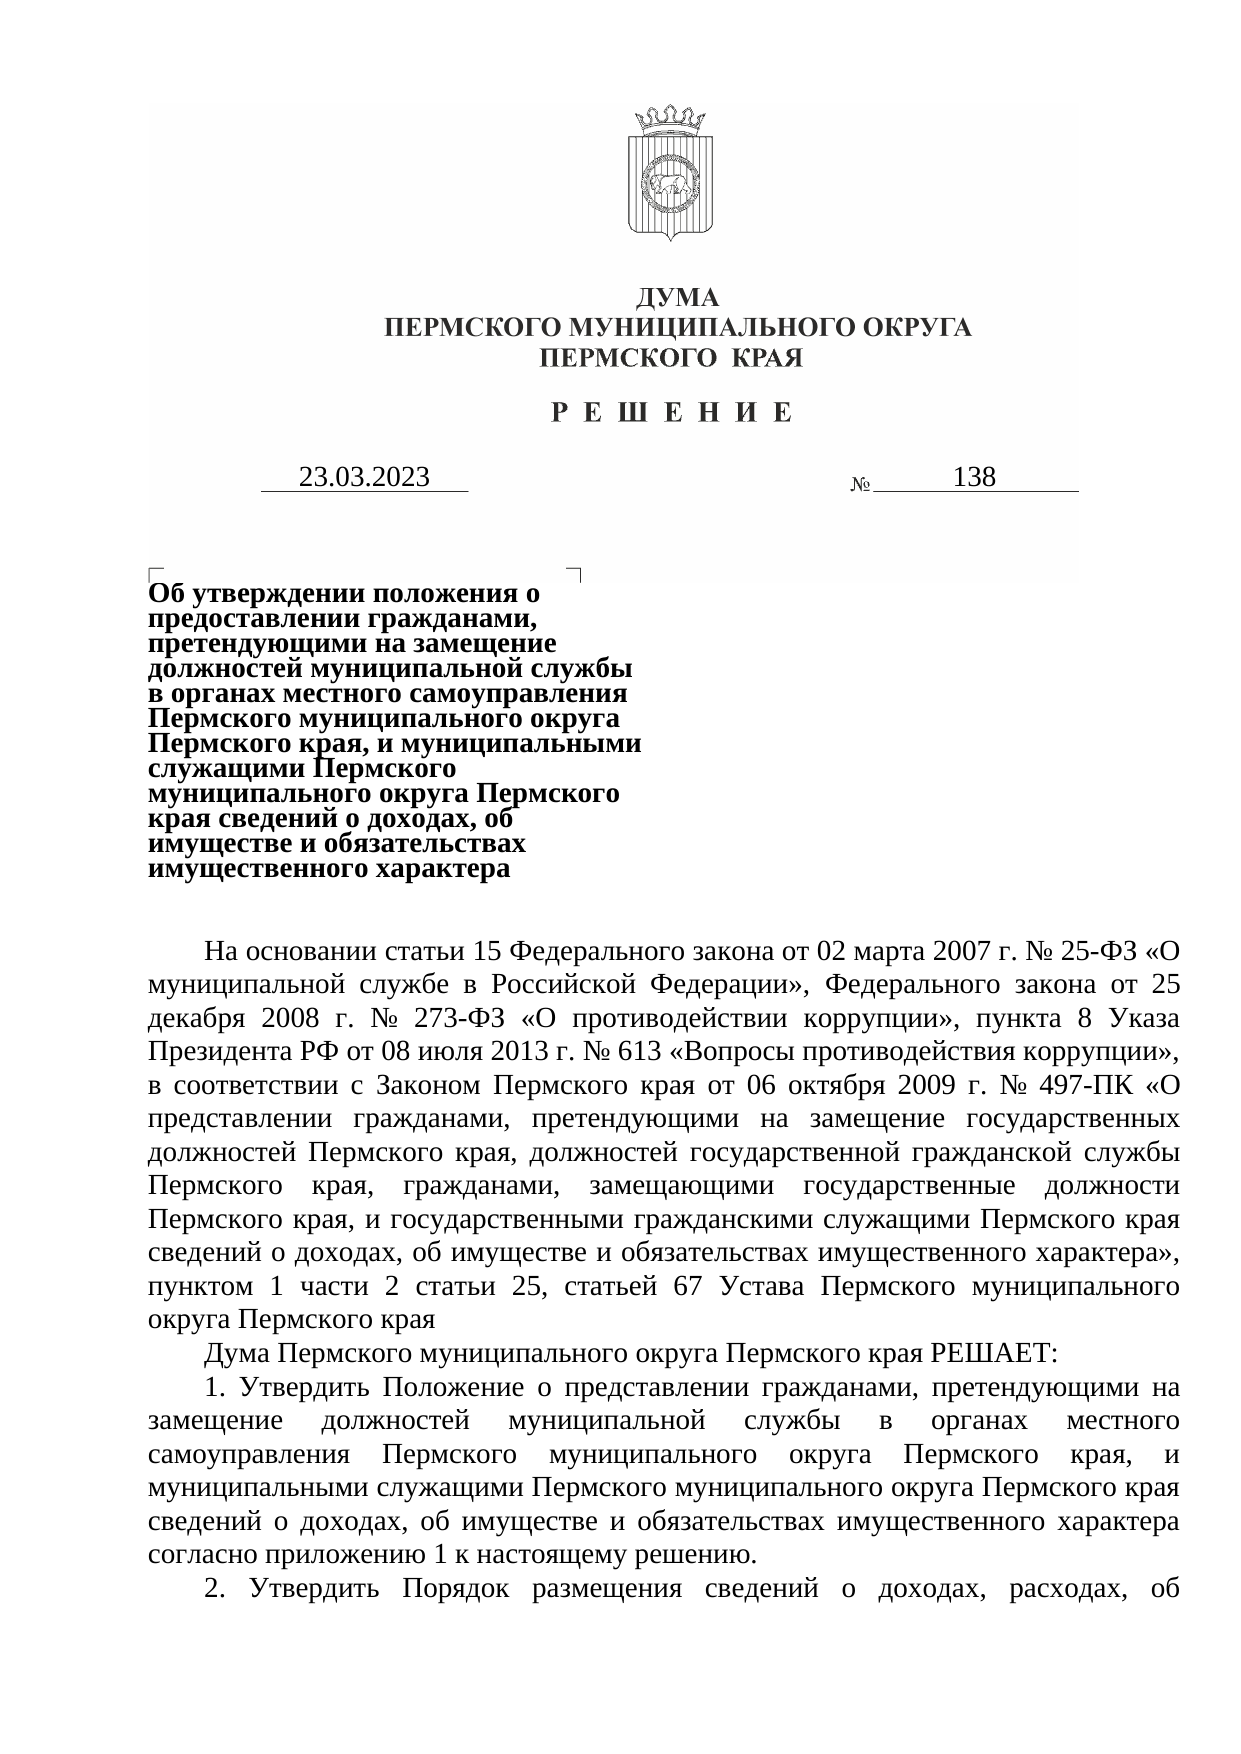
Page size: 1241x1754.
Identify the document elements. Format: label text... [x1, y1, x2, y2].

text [148, 1570, 1181, 1603]
text Дума Пермского муниципального округа Пермского края РЕШАЕТ: [148, 1335, 1181, 1369]
text 1. Утвердить Положение о представлении гражданами, претендующими на замещение должностей муниципальной службы в органах местного самоуправления Пермского муниципального округа Пермского края, и муниципальными служащими Пермского муниципального округа Пермского края сведений о доходах, об имуществе и обязательствах имущественного характера согласно приложению 1 к настоящему решению. [148, 1369, 1181, 1570]
text На основании статьи 15 Федерального закона от 02 марта 2007 г. № 25-ФЗ «О муниципальной службе в Российской Федерации», Федерального закона от 25 декабря 2008 г. № 273-ФЗ «О противодействии коррупции», пункта 8 Указа Президента РФ от 08 июля 2013 г. № 613 «Вопросы противодействия коррупции», в соответствии с Законом Пермского края от 06 октября 2009 г. № 497-ПК «О представлении гражданами, претендующими на замещение государственных должностей Пермского края, должностей государственной гражданской службы Пермского края, гражданами, замещающими государственные должности Пермского края, и государственными гражданскими служащими Пермского края сведений о доходах, об имуществе и обязательствах имущественного характера», пунктом 1 части 2 статьи 25, статьей 67 Устава Пермского муниципального округа Пермского края [148, 933, 1181, 1335]
picture [148, 103, 1079, 583]
title Об утверждении положения о предоставлении гражданами, претендующими на замещение должностей муниципальной службы в органах местного самоуправления Пермского муниципального округа Пермского края, и муниципальными служащими Пермского муниципального округа Пермского края сведений о доходах, об имуществе и обязательствах имущественного характера [148, 583, 650, 883]
